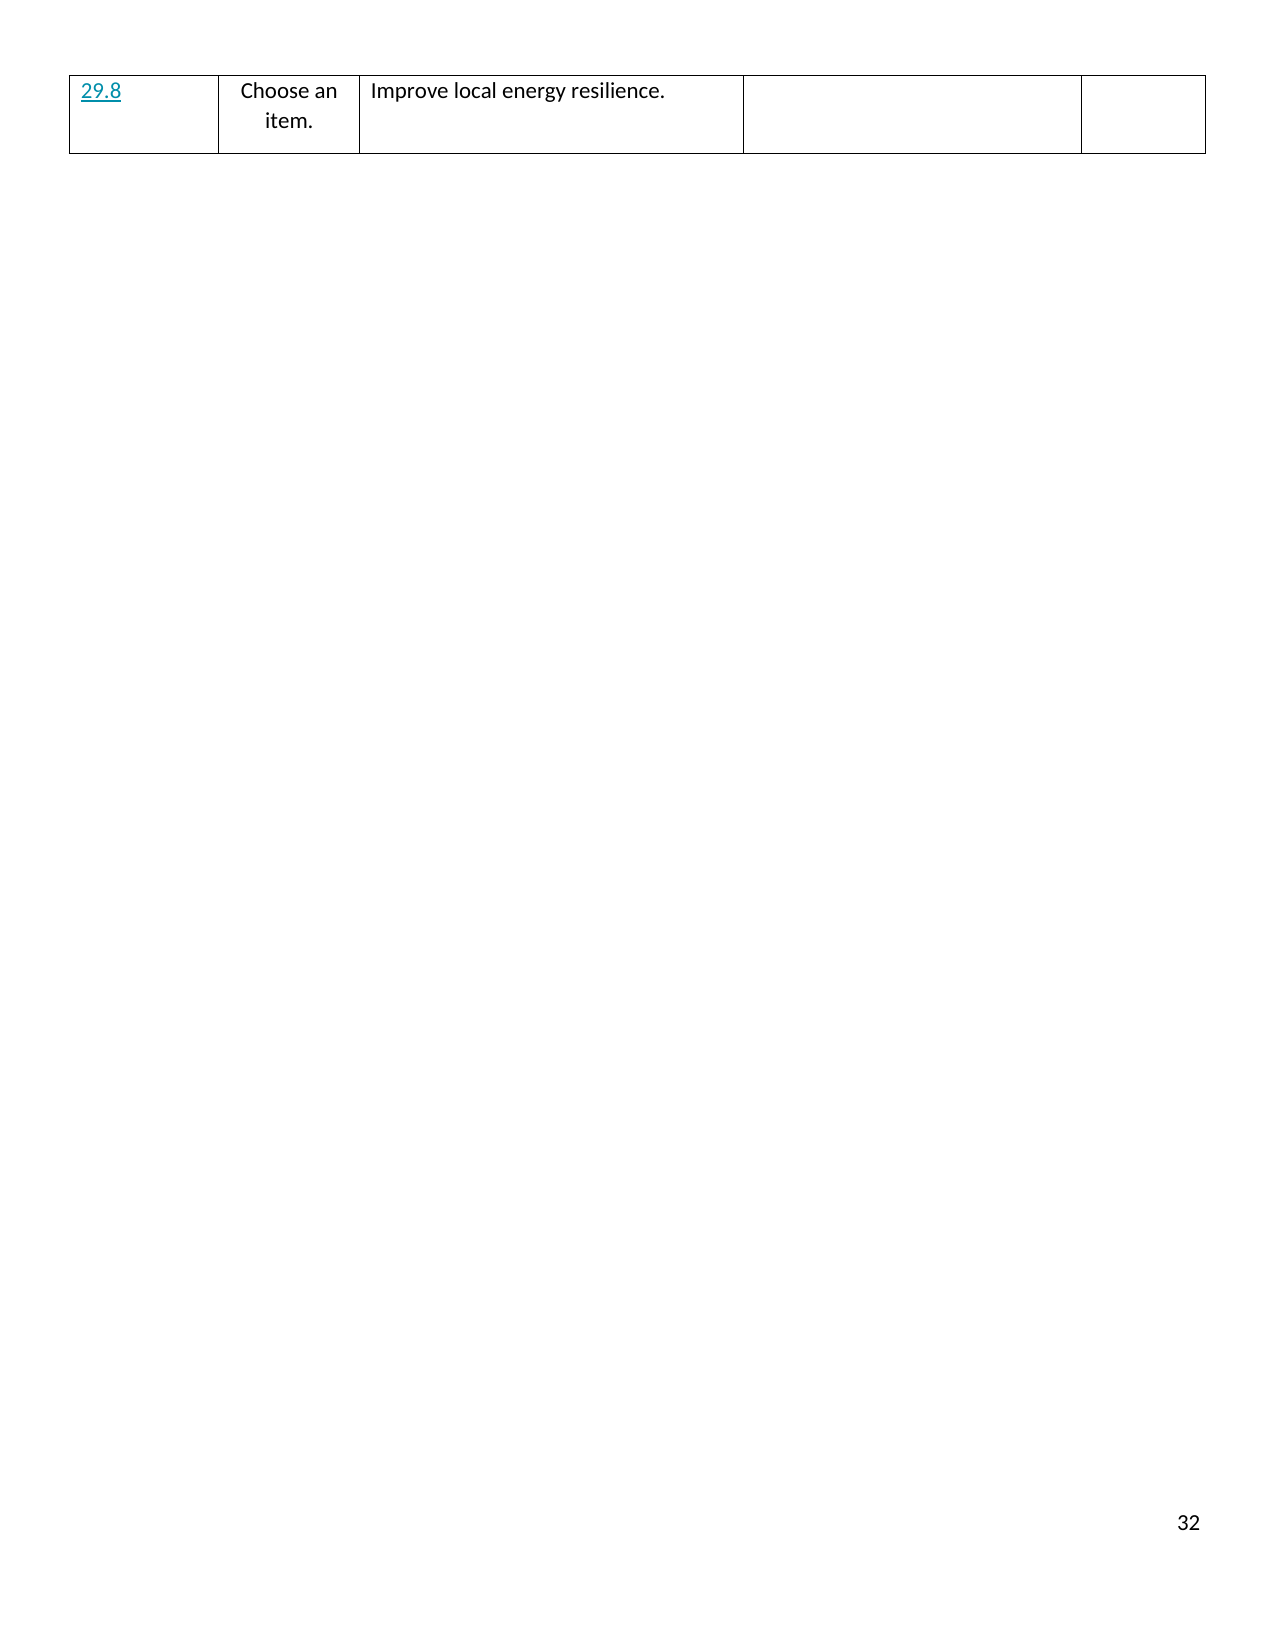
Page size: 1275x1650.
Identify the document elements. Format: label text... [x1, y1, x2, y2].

table_cell [219, 76, 359, 153]
table_cell Improve local energy resilience. [360, 76, 743, 153]
table_cell [1082, 76, 1205, 153]
table_cell [744, 76, 1081, 153]
table_cell 29.8 [70, 76, 218, 153]
